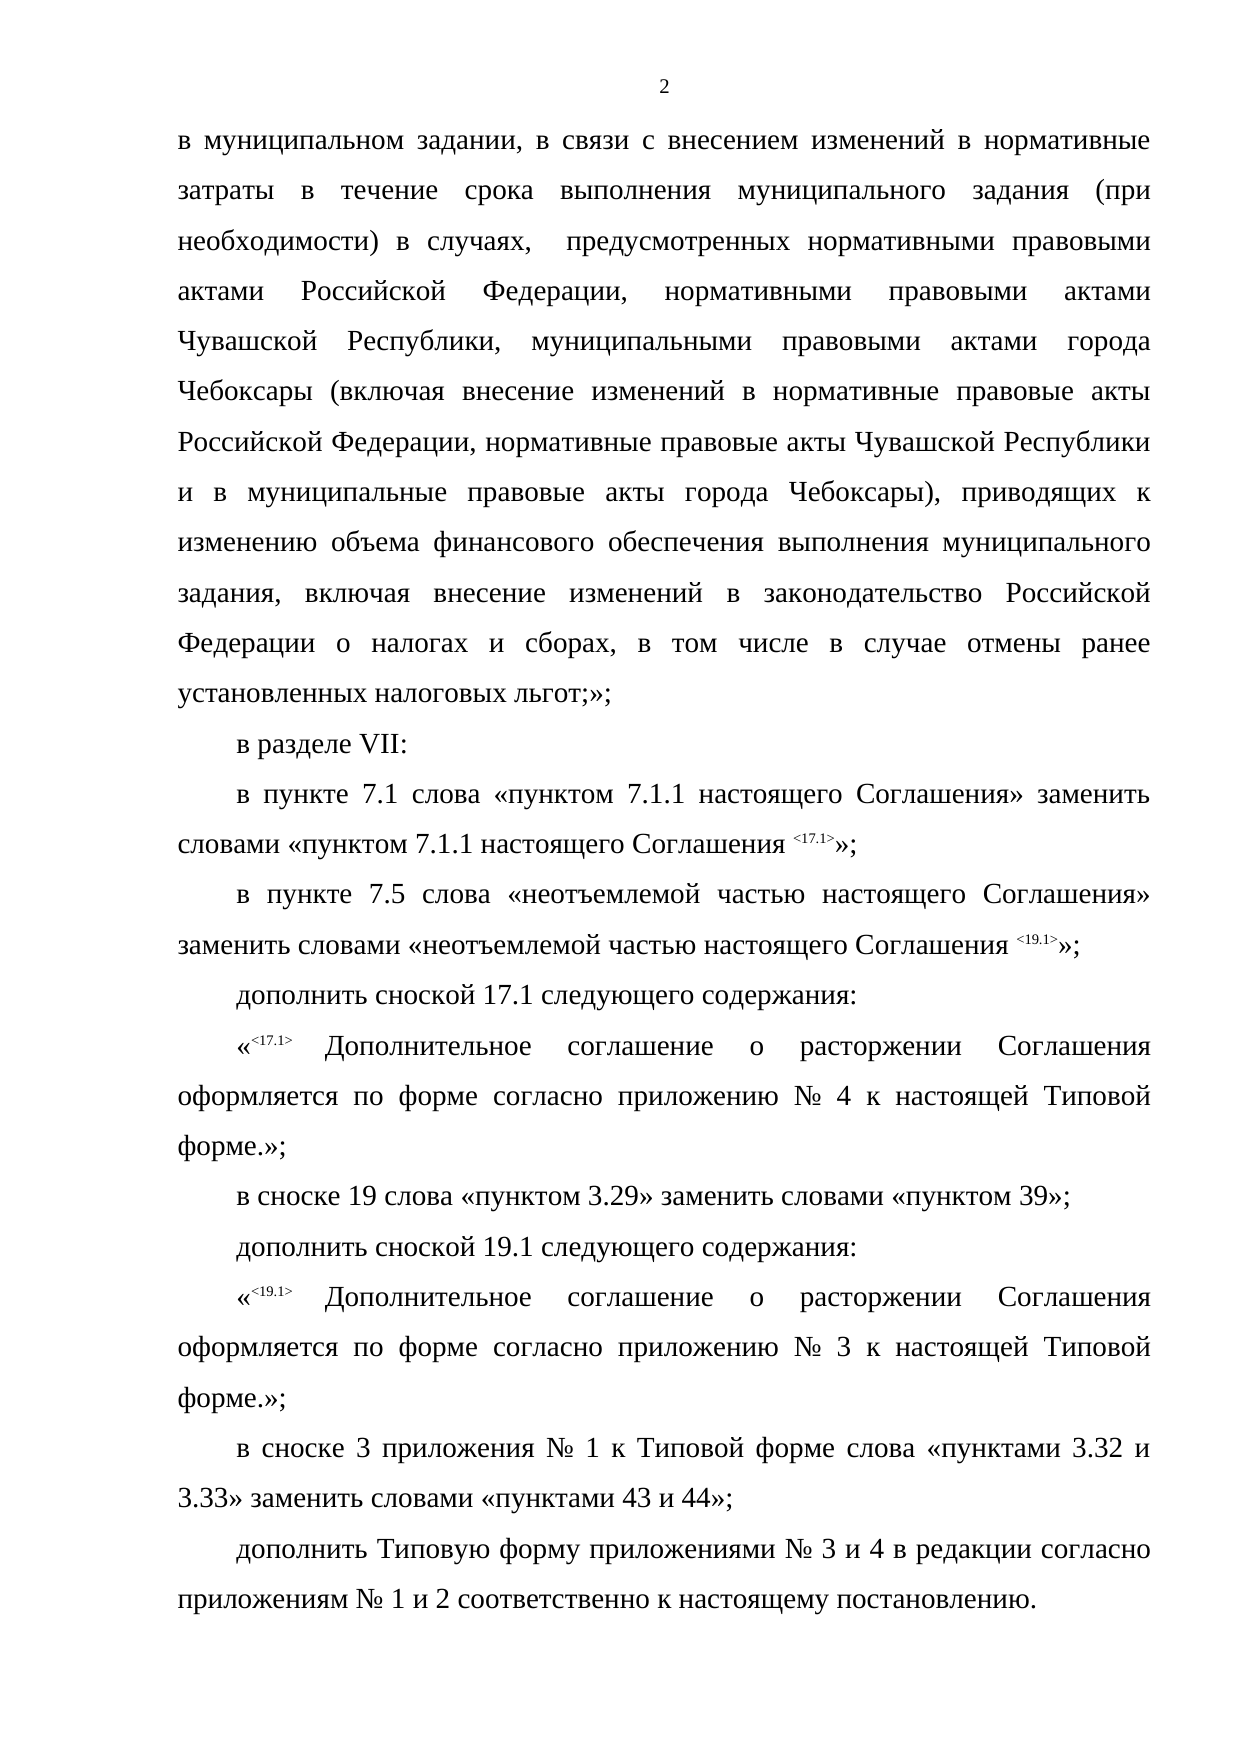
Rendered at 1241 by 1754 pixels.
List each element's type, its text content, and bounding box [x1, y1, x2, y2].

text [177, 122, 1152, 709]
text дополнить сноской 19.1 следующего содержания: [177, 1229, 1152, 1262]
text дополнить Типовую форму приложениями № 3 и 4 в редакции согласно приложениям № 1 и 2 соответственно к настоящему постановлению. [177, 1531, 1152, 1614]
text в разделе VII: [177, 726, 1152, 759]
text дополнить сноской 17.1 следующего содержания: [177, 977, 1152, 1011]
text в сноске 3 приложения № 1 к Типовой форме слова «пунктами 3.32 и 3.33» заменить словами «пунктами 43 и 44»; [177, 1430, 1152, 1514]
text в пункте 7.5 слова «неотъемлемой частью настоящего Соглашения» заменить словами «неотъемлемой частью настоящего Соглашения <19.1>»; [177, 877, 1152, 961]
text в пункте 7.1 слова «пунктом 7.1.1 настоящего Соглашения» заменить словами «пунктом 7.1.1 настоящего Соглашения <17.1>»; [177, 776, 1152, 860]
text «<19.1> Дополнительное соглашение о расторжении Соглашения оформляется по форме согласно приложению № 3 к настоящей Типовой форме.»; [177, 1279, 1152, 1413]
text в сноске 19 слова «пунктом 3.29» заменить словами «пунктом 39»; [177, 1178, 1152, 1212]
text «<17.1> Дополнительное соглашение о расторжении Соглашения оформляется по форме согласно приложению № 4 к настоящей Типовой форме.»; [177, 1028, 1152, 1162]
